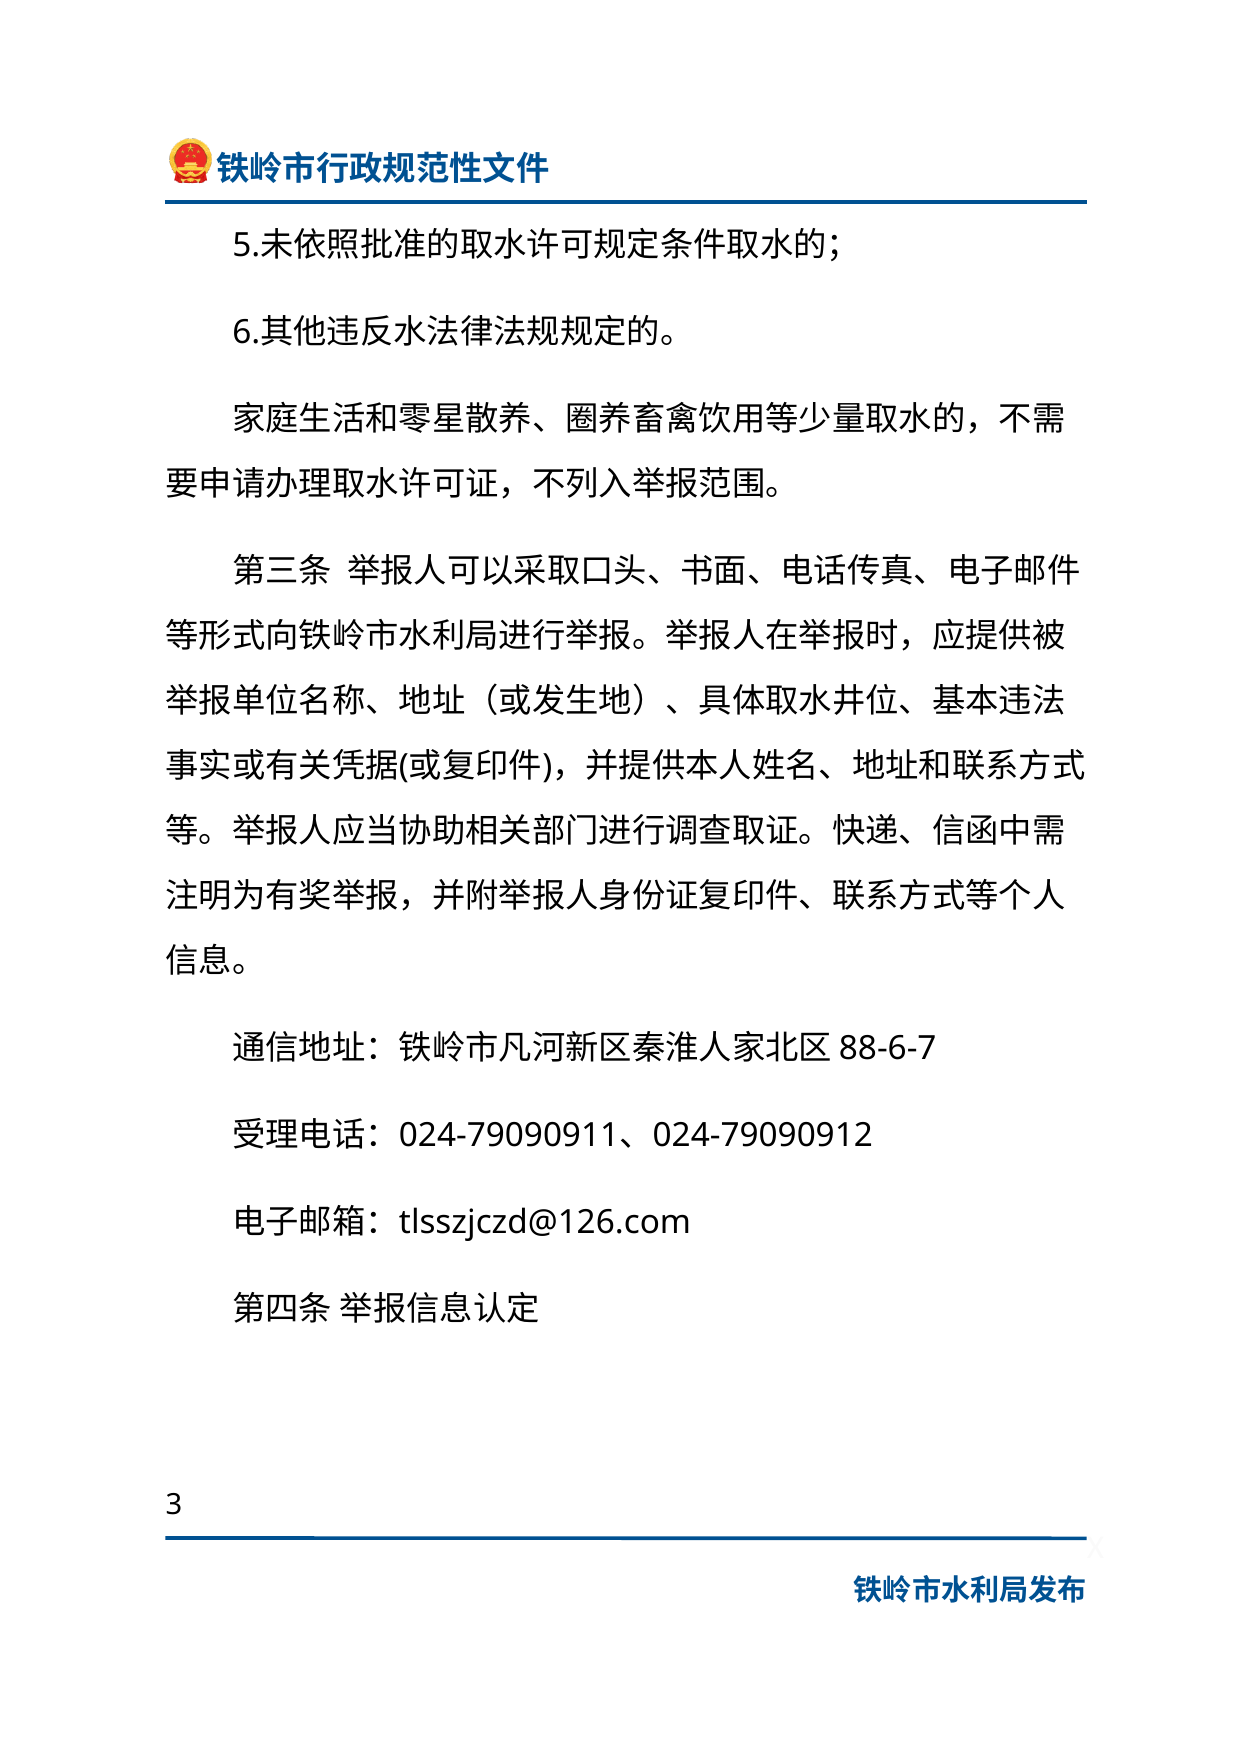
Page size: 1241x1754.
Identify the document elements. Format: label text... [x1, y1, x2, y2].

text 6.其他违反水法律法规规定的。 [165, 297, 1087, 362]
text 5.未依照批准的取水许可规定条件取水的； [165, 210, 1087, 275]
text 第三条 举报人可以采取口头、书面、电话传真、电子邮件等形式向铁岭市水利局进行举报。举报人在举报时，应提供被举报单位名称、地址（或发生地）、具体取水井位、基本违法事实或有关凭据(或复印件)，并提供本人姓名、地址和联系方式等。举报人应当协助相关部门进行调查取证。快递、信函中需注明为有奖举报，并附举报人身份证复印件、联系方式等个人信息。 [165, 536, 1087, 991]
picture [165, 136, 216, 187]
text 家庭生活和零星散养、圈养畜禽饮用等少量取水的，不需要申请办理取水许可证，不列入举报范围。 [165, 384, 1087, 514]
text 通信地址：铁岭市凡河新区秦淮人家北区88-6-7 [165, 1012, 1087, 1077]
text 电子邮箱：tlsszjczd@126.com [165, 1186, 1087, 1251]
text 受理电话：024-79090911、024-79090912 [165, 1099, 1087, 1164]
text 第四条 举报信息认定 [165, 1273, 1087, 1338]
